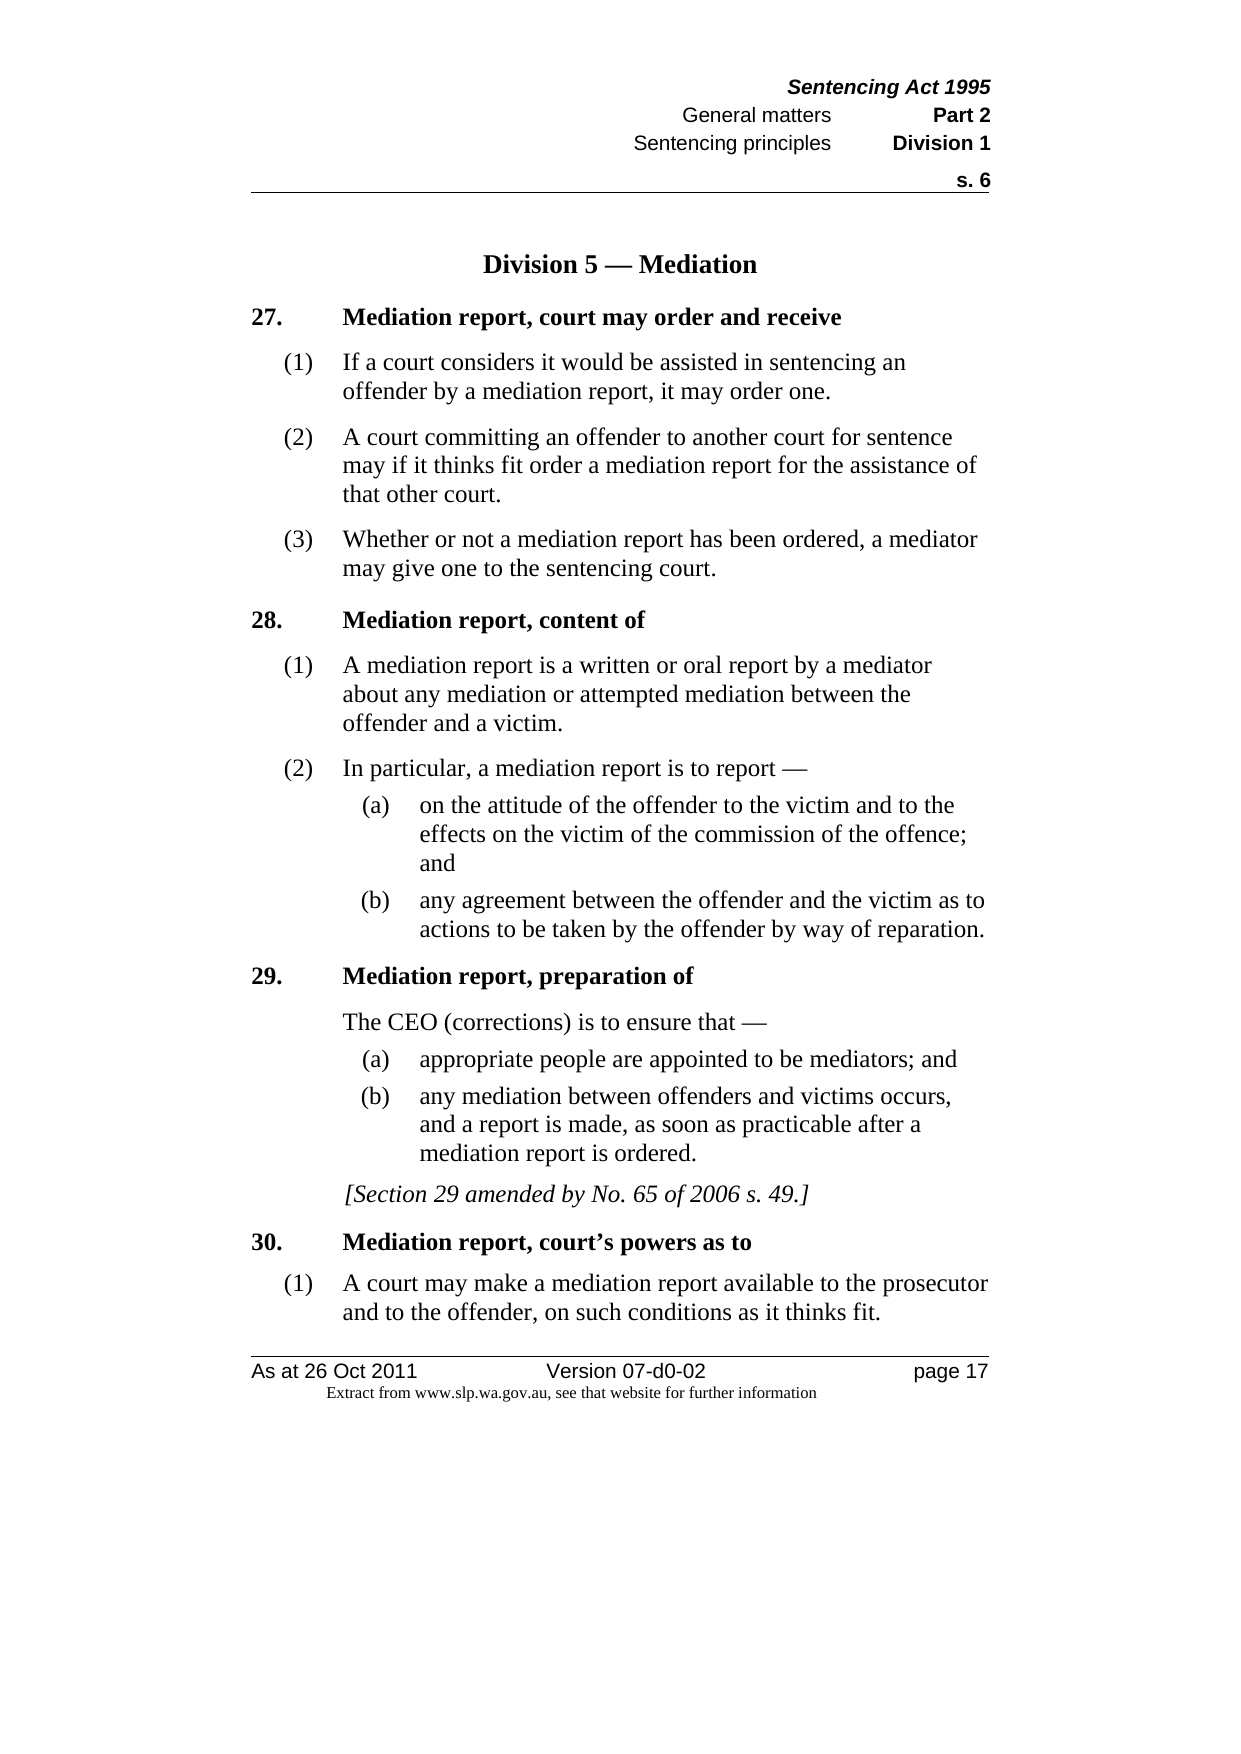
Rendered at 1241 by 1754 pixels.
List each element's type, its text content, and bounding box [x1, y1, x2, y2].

subtitle 27. Mediation report, court may order and receive [251, 302, 989, 331]
text (2) A court committing an offender to another court for sentence may if it thinks fit order a mediation report for the assistance of that other court. [251, 422, 989, 508]
text (2) In particular, a mediation report is to report — [251, 753, 989, 782]
subtitle 28. Mediation report, content of [251, 605, 989, 634]
text (b) any agreement between the offender and the victim as to actions to be taken by the offender by way of reparation. [251, 885, 989, 942]
text (1) A mediation report is a written or oral report by a mediator about any mediation or attempted mediation between the offender and a victim. [251, 650, 989, 737]
text The CEO (corrections) is to ensure that — [251, 1007, 989, 1035]
text (3) Whether or not a mediation report has been ordered, a mediator may give one to the sentencing court. [251, 524, 989, 582]
text (a) on the attitude of the offender to the victim and to the effects on the victim of the commission of the offence; and [251, 790, 989, 877]
subtitle 29. Mediation report, preparation of [251, 961, 989, 990]
subtitle 30. Mediation report, court’s powers as to [251, 1227, 989, 1256]
subtitle Division 5 — Mediation [251, 248, 989, 279]
text (b) any mediation between offenders and victims occurs, and a report is made, as soon as practicable after a mediation report is ordered. [251, 1081, 989, 1167]
text (a) appropriate people are appointed to be mediators; and [251, 1044, 989, 1072]
text (1) If a court considers it would be assisted in sentencing an offender by a mediation report, it may order one. [251, 347, 989, 405]
text [Section 29 amended by No. 65 of 2006 s. 49.] [251, 1179, 989, 1208]
text (1) A court may make a mediation report available to the prosecutor and to the offender, on such conditions as it thinks fit. [251, 1268, 989, 1326]
